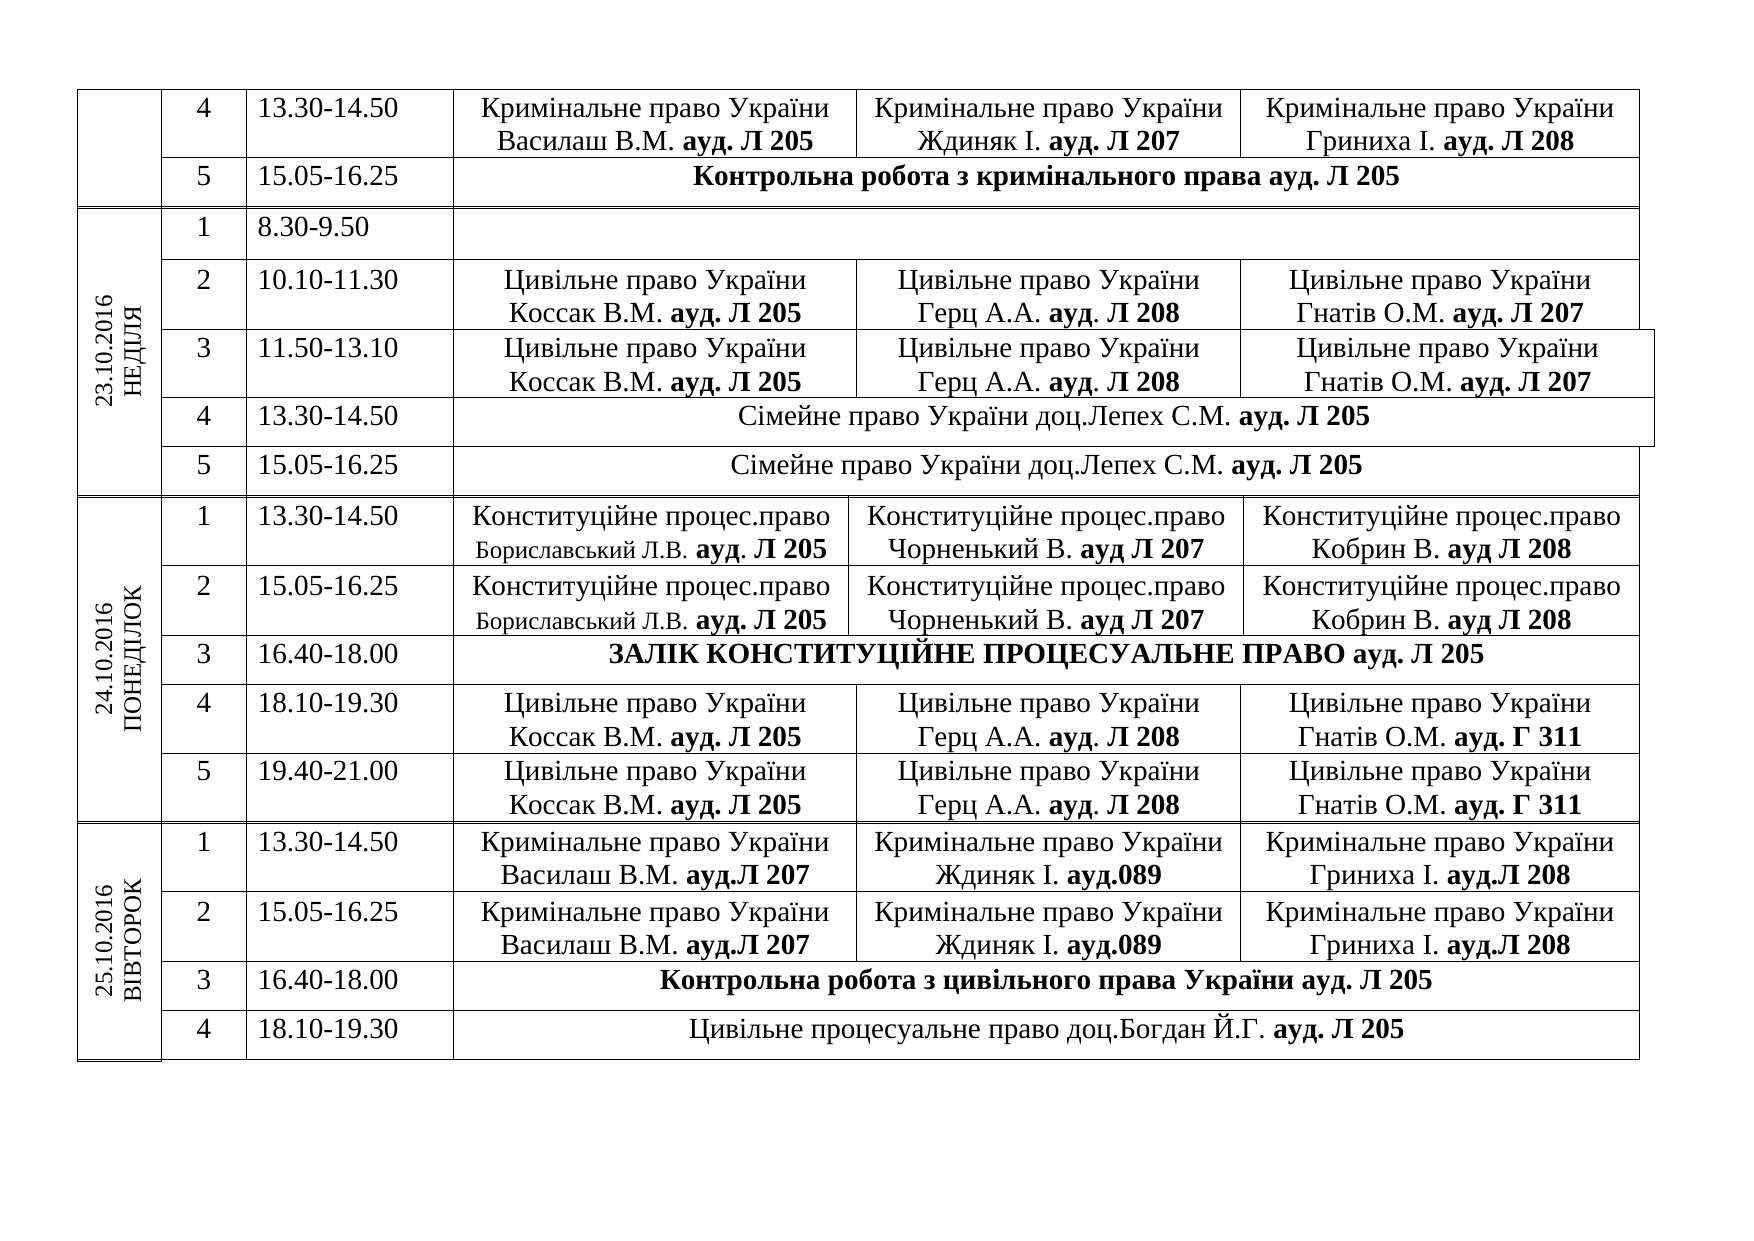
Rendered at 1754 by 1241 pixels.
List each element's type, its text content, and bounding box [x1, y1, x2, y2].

table_cell Конституційне процес.право Чорненький В. ауд Л 207 [849, 498, 1243, 565]
table_cell Сімейне право України доц.Лепех С.М. ауд. Л 205 [454, 447, 1639, 495]
table_cell Цивільне право України Герц А.А. ауд. Л 208 [857, 685, 1240, 752]
table_cell 4 [162, 1011, 246, 1059]
table_cell 2 [162, 566, 246, 635]
table_cell Цивільне право України Гнатів О.М. ауд. Л 207 [1241, 260, 1639, 329]
table_cell 25.10.2016 ВІВТОРОК [78, 824, 161, 1059]
table_cell 1 [162, 209, 246, 259]
table_cell 23.10.2016 НЕДІЛЯ [78, 209, 161, 495]
table_cell 2 [162, 892, 246, 961]
table_cell 5 [162, 158, 246, 206]
table_cell 15.05-16.25 [247, 447, 453, 495]
table_cell ЗАЛІК КОНСТИТУЦІЙНЕ ПРОЦЕСУАЛЬНЕ ПРАВО ауд. Л 205 [454, 636, 1639, 684]
table_cell Конституційне процес.право Бориславський Л.В. ауд. Л 205 [454, 566, 848, 635]
table_cell 13.30-14.50 [247, 824, 453, 891]
table_cell 19.40-21.00 [247, 754, 453, 821]
table_cell Кримінальне право України Гриниха І. ауд.Л 208 [1241, 892, 1639, 961]
table_cell Кримінальне право України Гриниха І. ауд.Л 208 [1241, 824, 1639, 891]
table_cell 13.30-14.50 [247, 498, 453, 565]
table_cell 1 [162, 498, 246, 565]
table_cell 16.40-18.00 [247, 636, 453, 684]
table_cell Контрольна робота з кримінального права ауд. Л 205 [454, 158, 1639, 206]
table_cell Цивільне право України Гнатів О.М. ауд. Л 207 [1241, 330, 1654, 397]
table_cell 4 [162, 398, 246, 446]
table_cell 10.10-11.30 [247, 260, 453, 329]
table_cell Конституційне процес.право Чорненький В. ауд Л 207 [849, 566, 1243, 635]
table_cell 4 [162, 685, 246, 752]
table_cell 8.30-9.50 [247, 209, 453, 259]
table_cell 13.30-14.50 [247, 398, 453, 446]
table_cell 18.10-19.30 [247, 1011, 453, 1059]
table_cell Конституційне процес.право Кобрин В. ауд Л 208 [1244, 498, 1639, 565]
table_cell [454, 209, 1639, 259]
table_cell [1241, 90, 1639, 157]
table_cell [454, 1011, 1639, 1059]
table_cell Цивільне право України Герц А.А. ауд. Л 208 [857, 260, 1240, 329]
table_cell 13.30-14.50 [247, 90, 453, 157]
table_cell 18.10-19.30 [247, 685, 453, 752]
table_cell Кримінальне право України Василаш В.М. ауд.Л 207 [454, 892, 856, 961]
table_cell Цивільне право України Герц А.А. ауд. Л 208 [857, 754, 1240, 821]
table_cell 2 [162, 260, 246, 329]
table_cell 15.05-16.25 [247, 892, 453, 961]
table_cell 15.05-16.25 [247, 566, 453, 635]
table_cell 5 [162, 754, 246, 821]
table_cell Цивільне право України Коссак В.М. ауд. Л 205 [454, 260, 856, 329]
table_cell Цивільне право України Коссак В.М. ауд. Л 205 [454, 330, 856, 397]
table_cell 15.05-16.25 [247, 158, 453, 206]
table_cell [857, 90, 1240, 157]
table_cell Контрольна робота з цивільного права України ауд. Л 205 [454, 962, 1639, 1010]
table_cell Конституційне процес.право Бориславський Л.В. ауд. Л 205 [454, 498, 848, 565]
table_cell Конституційне процес.право Кобрин В. ауд Л 208 [1244, 566, 1639, 635]
table_cell 3 [162, 636, 246, 684]
table_cell Цивільне право України Гнатів О.М. ауд. Г 311 [1241, 685, 1639, 752]
table_cell 11.50-13.10 [247, 330, 453, 397]
table_cell 24.10.2016 ПОНЕДІЛОК [78, 498, 161, 821]
table_cell Кримінальне право України Василаш В.М. ауд.Л 207 [454, 824, 856, 891]
table_cell Цивільне право України Герц А.А. ауд. Л 208 [857, 330, 1240, 397]
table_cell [454, 90, 856, 157]
table_cell 3 [162, 962, 246, 1010]
table_cell Цивільне право України Коссак В.М. ауд. Л 205 [454, 685, 856, 752]
table_cell 3 [162, 330, 246, 397]
table_cell 1 [162, 824, 246, 891]
table_cell Цивільне право України Коссак В.М. ауд. Л 205 [454, 754, 856, 821]
table_cell Цивільне право України Гнатів О.М. ауд. Г 311 [1241, 754, 1639, 821]
table_cell Кримінальне право України Ждиняк І. ауд.089 [857, 824, 1240, 891]
table_cell 4 [162, 90, 246, 157]
table_cell Сімейне право України доц.Лепех С.М. ауд. Л 205 [454, 398, 1654, 446]
table_cell 5 [162, 447, 246, 495]
table_cell Кримінальне право України Ждиняк І. ауд.089 [857, 892, 1240, 961]
table_cell 16.40-18.00 [247, 962, 453, 1010]
